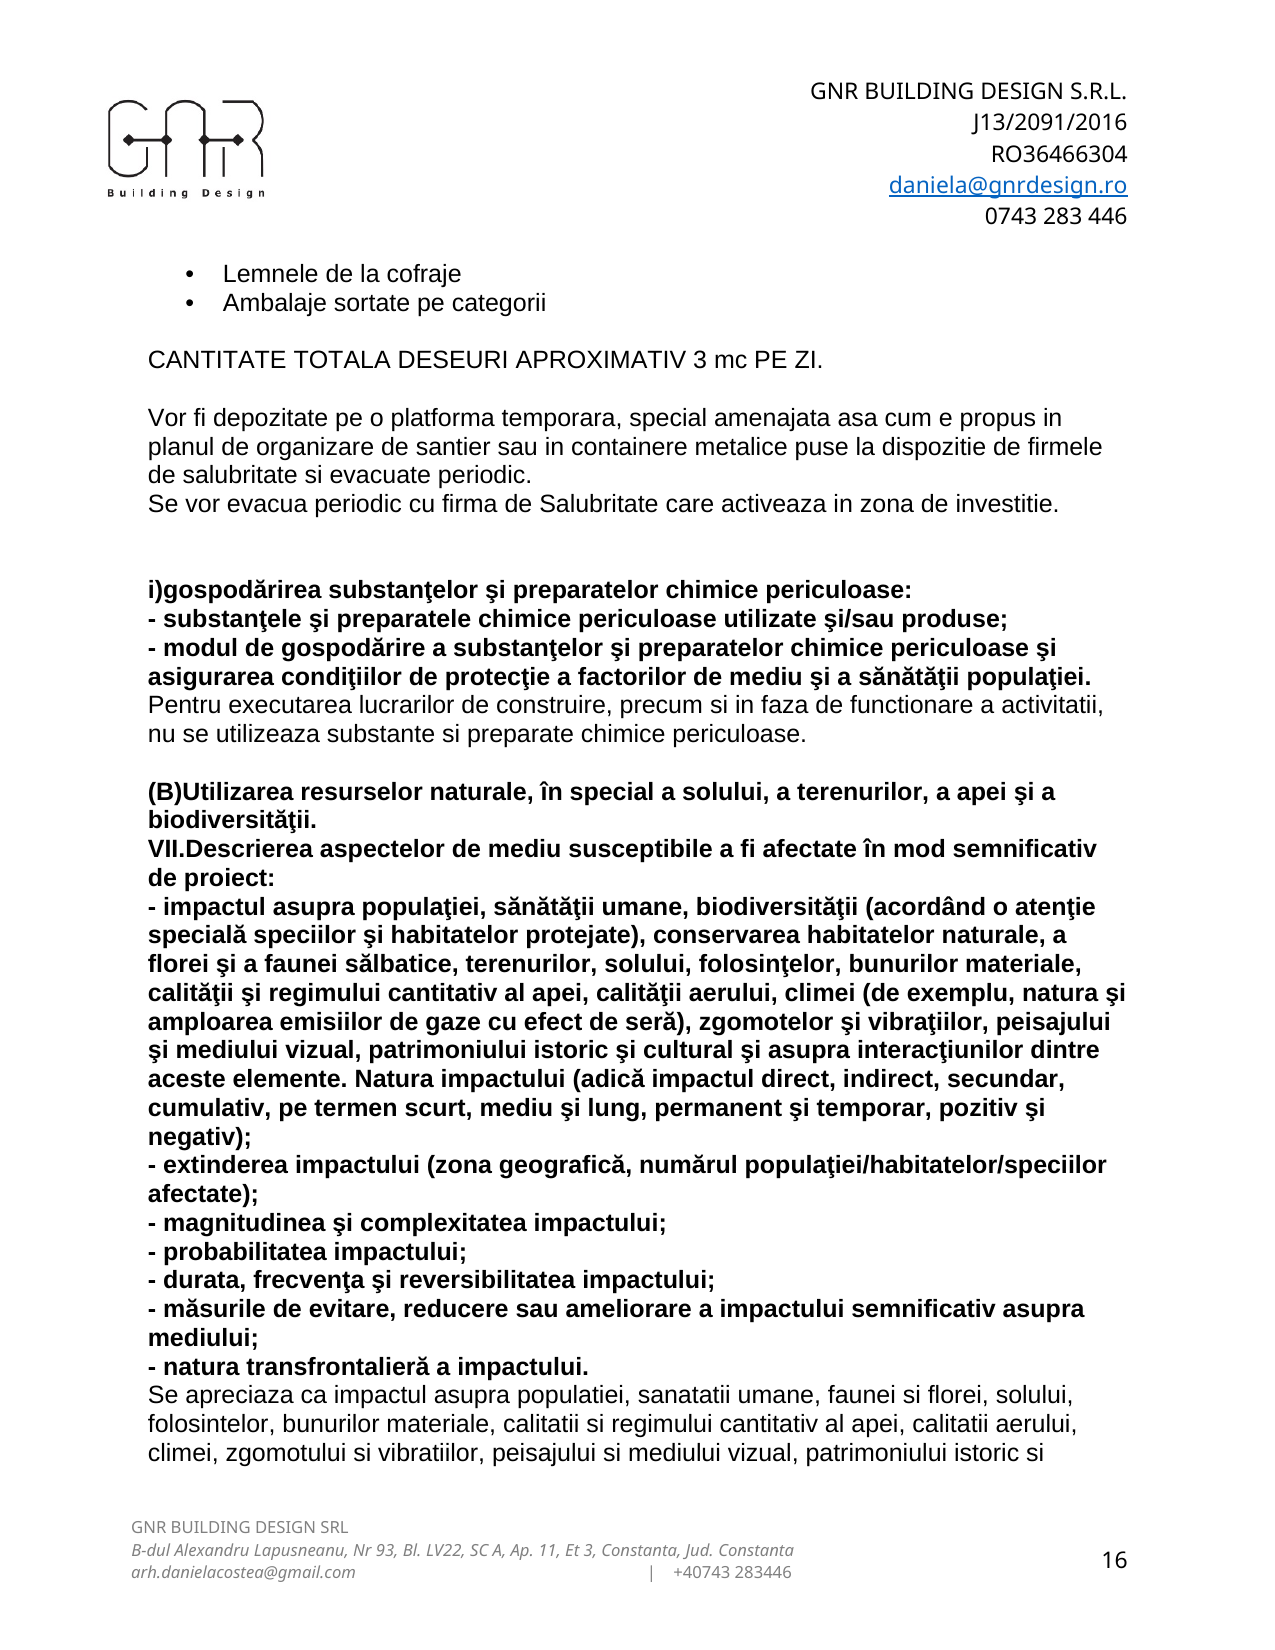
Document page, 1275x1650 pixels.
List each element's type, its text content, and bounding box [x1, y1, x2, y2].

text - substanţele şi preparatele chimice periculoase utilizate şi/sau produse; [148, 604, 1127, 633]
text Vor fi depozitate pe o platforma temporara, special amenajata asa cum e propus in planul de organizare de santier sau in containere metalice puse la dispozitie de firmele de salubritate si evacuate periodic. [148, 403, 1127, 489]
text - modul de gospodărire a substanţelor şi preparatelor chimice periculoase şi [148, 633, 1127, 662]
list Lemnele de la cofraje [185, 259, 1127, 288]
text - impactul asupra populaţiei, sănătăţii umane, biodiversităţii (acordând o atenţie [148, 892, 1127, 921]
text - durata, frecvenţa şi reversibilitatea impactului; [148, 1266, 1127, 1294]
text CANTITATE TOTALA DESEURI APROXIMATIV 3 mc PE ZI. [148, 346, 1127, 374]
text biodiversităţii. [148, 806, 1127, 834]
text (B)Utilizarea resurselor naturale, în special a solului, a terenurilor, a apei şi a [148, 777, 1127, 806]
text VII.Descrierea aspectelor de mediu susceptibile a fi afectate în mod semnificativ de proiect: [148, 834, 1127, 892]
text Pentru executarea lucrarilor de construire, precum si in faza de functionare a activitatii, nu se utilizeaza substante si preparate chimice periculoase. [148, 691, 1127, 748]
list Ambalaje sortate pe categorii [185, 288, 1127, 317]
picture [86, 78, 282, 215]
text Se vor evacua periodic cu firma de Salubritate care activeaza in zona de investitie. [148, 489, 1127, 518]
text - extinderea impactului (zona geografică, numărul populaţiei/habitatelor/speciilor afectate); [148, 1151, 1127, 1208]
text specială speciilor şi habitatelor protejate), conservarea habitatelor naturale, a florei şi a faunei sălbatice, terenurilor, solului, folosinţelor, bunurilor materiale, calităţii şi regimului cantitativ al apei, calităţii aerului, climei (de exemplu, natura şi amploarea emisiilor de gaze cu efect de seră), zgomotelor şi vibraţiilor, peisajului şi mediului vizual, patrimoniului istoric şi cultural şi asupra interacţiunilor dintre aceste elemente. Natura impactului (adică impactul direct, indirect, secundar, cumulativ, pe termen scurt, mediu şi lung, permanent şi temporar, pozitiv şi negativ); [148, 921, 1127, 1151]
text asigurarea condiţiilor de protecţie a factorilor de mediu şi a sănătăţii populaţiei. [148, 662, 1127, 691]
text - natura transfrontalieră a impactului. [148, 1352, 1127, 1381]
text - magnitudinea şi complexitatea impactului; [148, 1208, 1127, 1237]
text - probabilitatea impactului; [148, 1237, 1127, 1266]
text i)gospodărirea substanţelor şi preparatelor chimice periculoase: [148, 576, 1127, 604]
text mediului; [148, 1323, 1127, 1352]
text - măsurile de evitare, reducere sau ameliorare a impactului semnificativ asupra [148, 1294, 1127, 1323]
